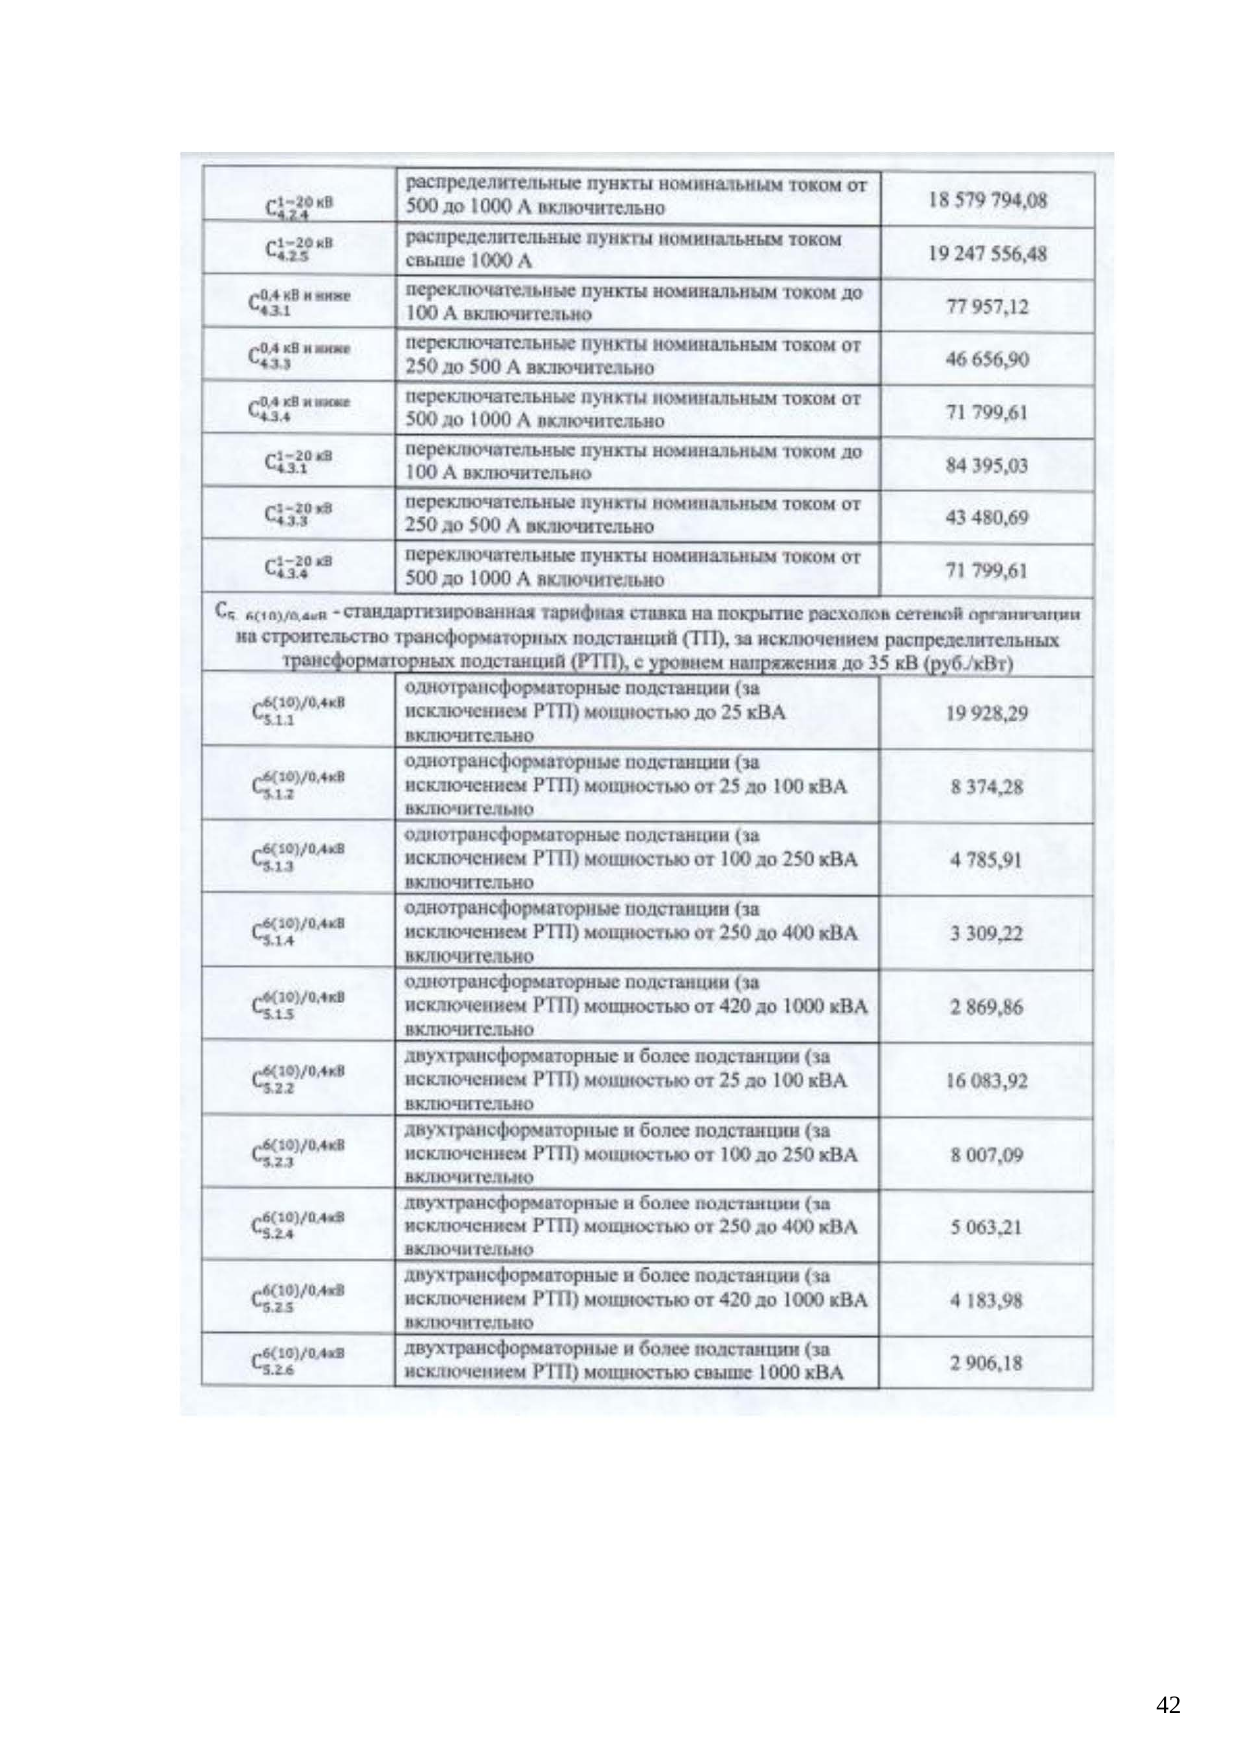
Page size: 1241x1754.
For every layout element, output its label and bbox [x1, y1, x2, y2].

picture [103, 88, 1180, 1612]
